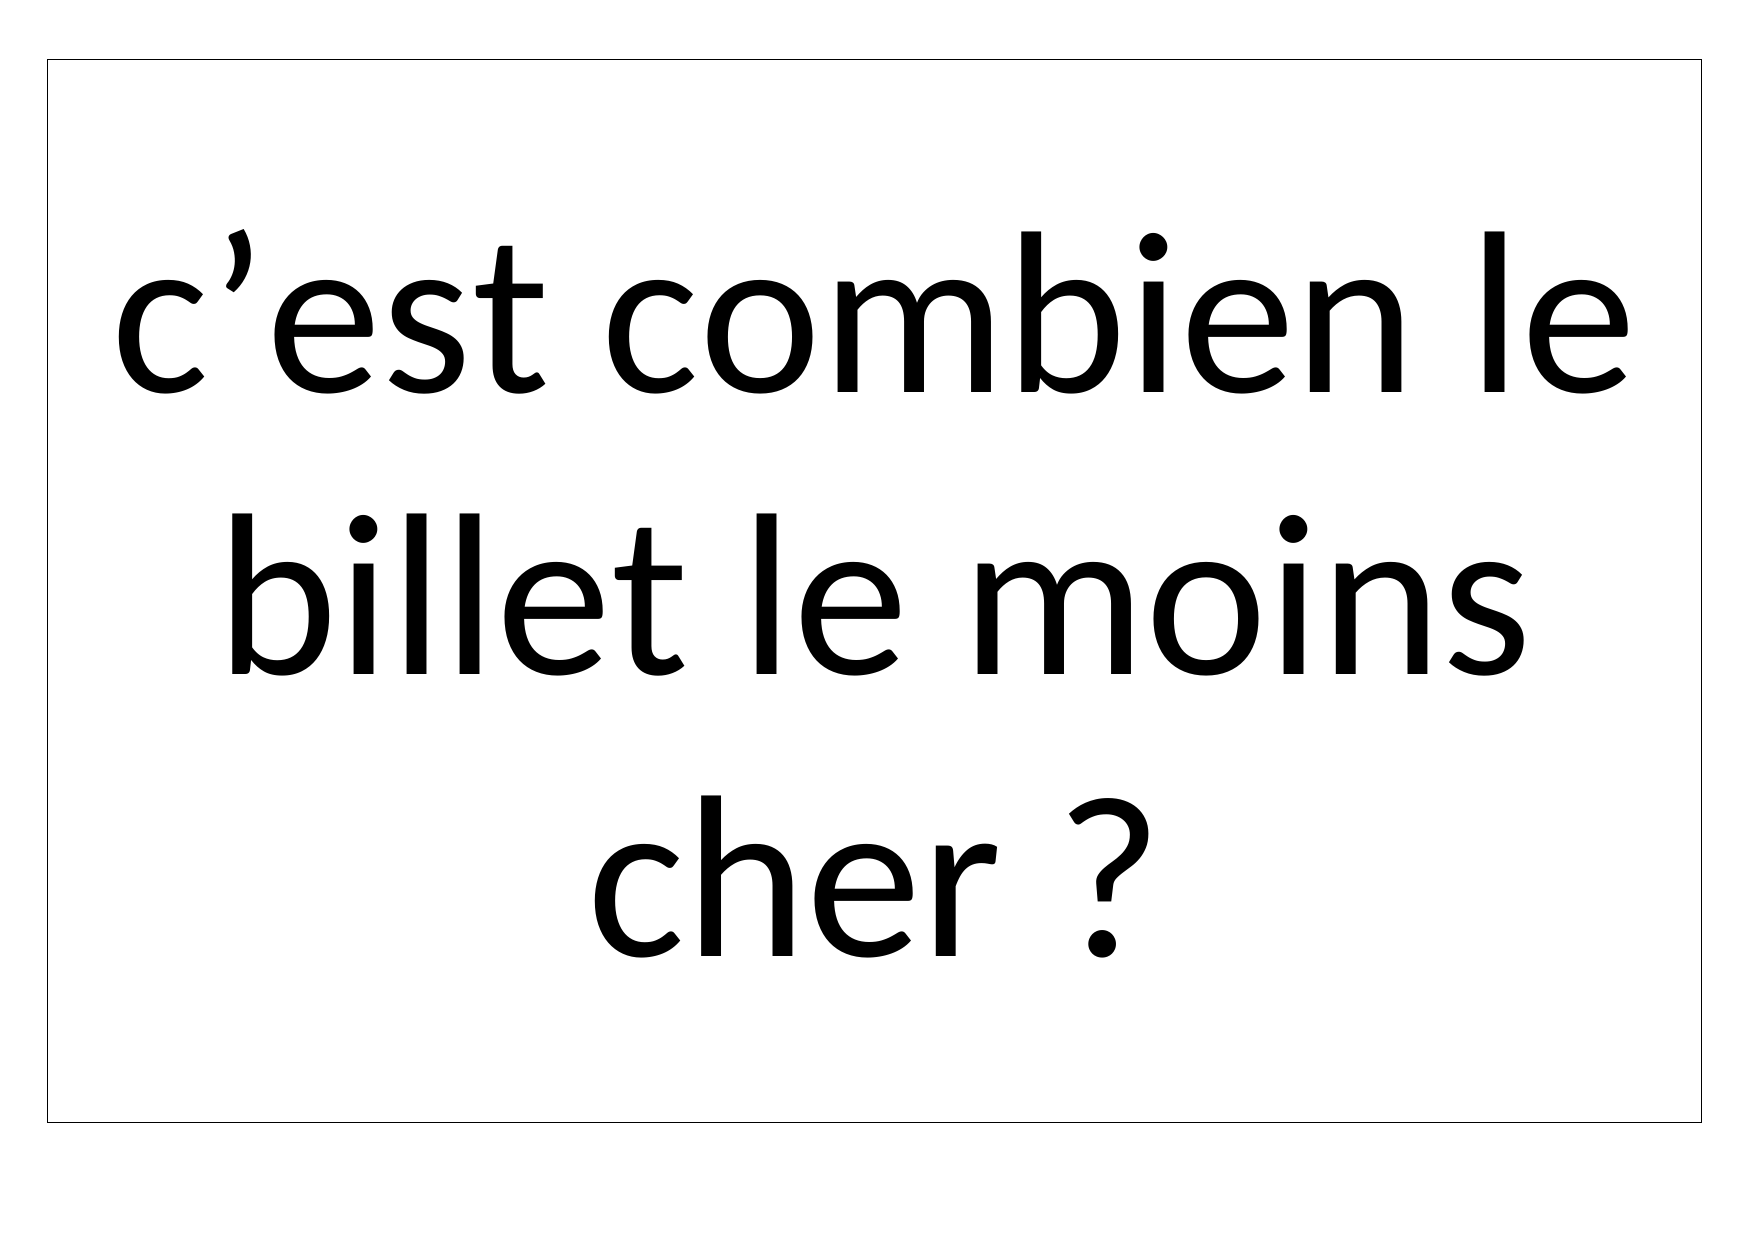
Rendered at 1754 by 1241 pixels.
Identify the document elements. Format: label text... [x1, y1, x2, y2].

table_cell c’est combien le billet le moins cher ? [48, 60, 1701, 1122]
